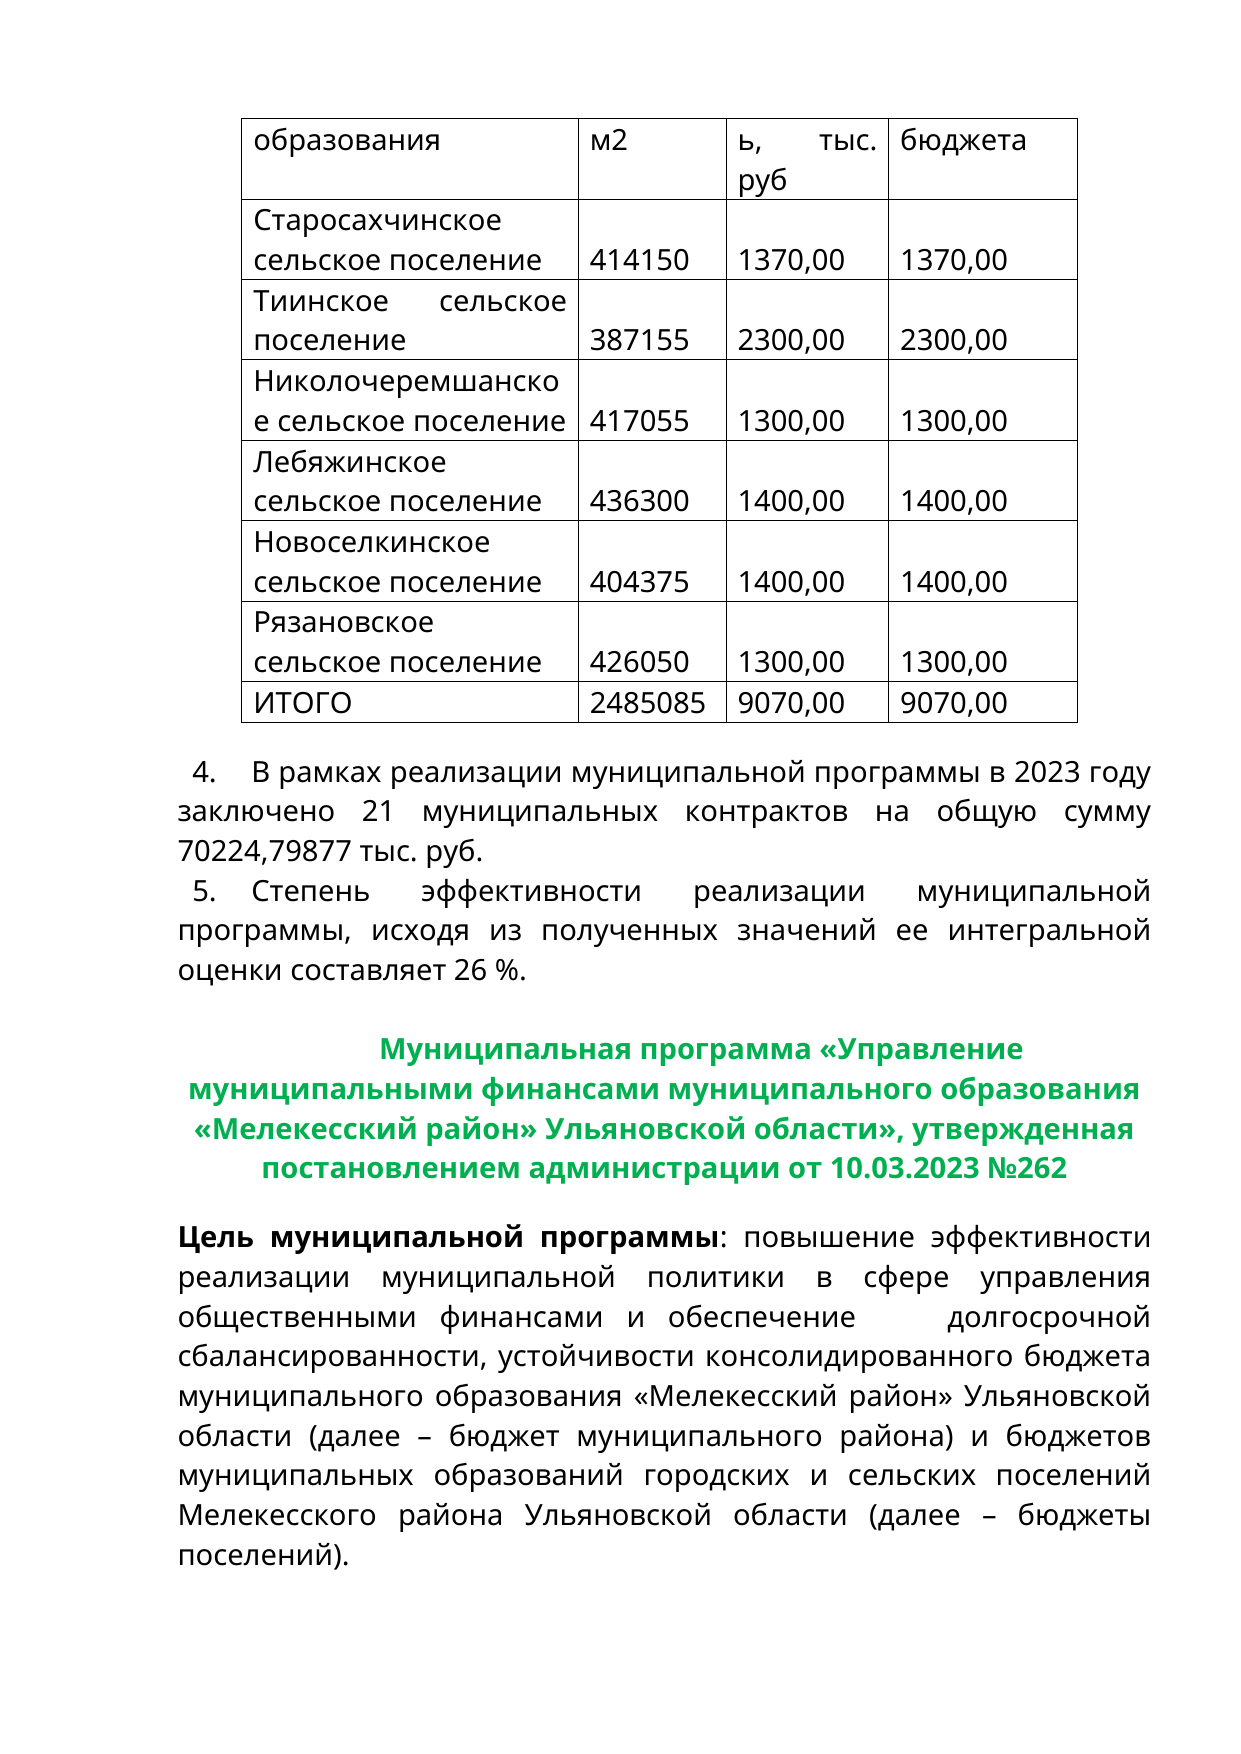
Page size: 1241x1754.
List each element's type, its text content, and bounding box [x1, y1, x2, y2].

table_cell 1300,00 [727, 602, 888, 681]
table_cell Новоселкинское сельское поселение [242, 521, 578, 601]
table_cell 404375 [579, 521, 726, 601]
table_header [727, 119, 888, 198]
list Степень эффективности реализации муниципальной программы, исходя из полученных значений ее интегральной оценки составляет 26 %. [177, 870, 1152, 989]
table_cell 1400,00 [727, 441, 888, 520]
table_cell 436300 [579, 441, 726, 520]
table_cell 2300,00 [727, 280, 888, 359]
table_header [242, 119, 578, 198]
table_cell 414150 [579, 200, 726, 279]
table_cell 387155 [579, 280, 726, 359]
text Цель муниципальной программы: повышение эффективности реализации муниципальной политики в сфере управления общественными финансами и обеспечение долгосрочной сбалансированности, устойчивости консолидированного бюджета муниципального образования «Мелекесский район» Ульяновской области (далее – бюджет муниципального района) и бюджетов муниципальных образований городских и сельских поселений Мелекесского района Ульяновской области (далее – бюджеты поселений). [177, 1217, 1152, 1574]
table_cell 9070,00 [727, 682, 888, 722]
table_header Из местного бюджета [889, 119, 1077, 198]
table_cell 1370,00 [889, 200, 1077, 279]
table_cell Николочеремшанское сельское поселение [242, 360, 578, 440]
table_cell 9070,00 [889, 682, 1077, 722]
table_cell Тиинское сельское поселение [242, 280, 578, 359]
text Муниципальная программа «Управление муниципальными финансами муниципального образования «Мелекесский район» Ульяновской области», утвержденная постановлением администрации от 10.03.2023 №262 [177, 1029, 1152, 1187]
table_cell Лебяжинское сельское поселение [242, 441, 578, 520]
table_cell 1400,00 [889, 521, 1077, 601]
table_cell ИТОГО [242, 682, 578, 722]
table_cell Старосахчинское сельское поселение [242, 200, 578, 279]
table_cell 1400,00 [727, 521, 888, 601]
table_cell 426050 [579, 602, 726, 681]
table_cell 1300,00 [727, 360, 888, 440]
table_cell 417055 [579, 360, 726, 440]
table_cell 2485085 [579, 682, 726, 722]
list В рамках реализации муниципальной программы в 2023 году заключено 21 муниципальных контрактов на общую сумму 70224,79877 тыс. руб. [177, 751, 1152, 870]
table_cell 2300,00 [889, 280, 1077, 359]
table_cell 1300,00 [889, 602, 1077, 681]
table_cell 1370,00 [727, 200, 888, 279]
table_header Протяженность, м2 [579, 119, 726, 198]
table_cell 1300,00 [889, 360, 1077, 440]
table_cell Рязановское сельское поселение [242, 602, 578, 681]
table_cell 1400,00 [889, 441, 1077, 520]
